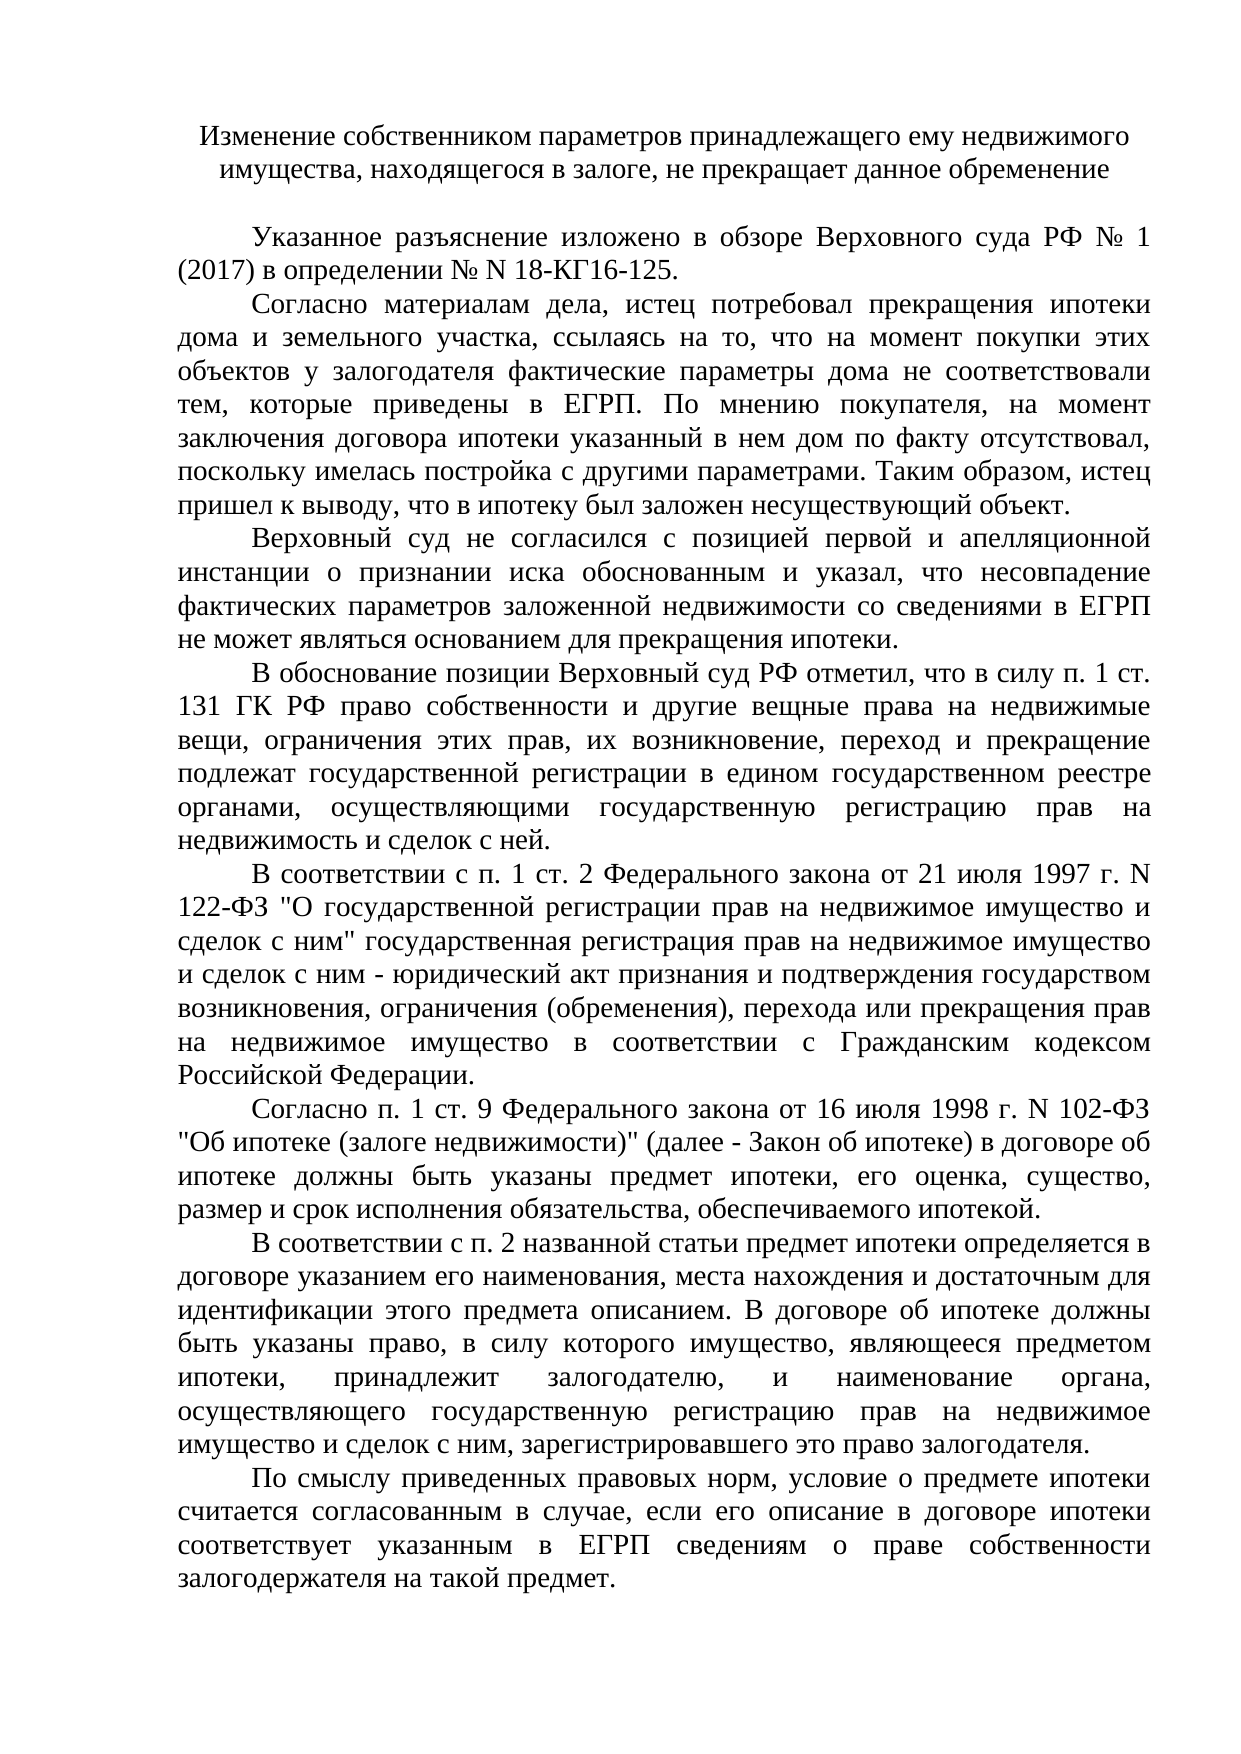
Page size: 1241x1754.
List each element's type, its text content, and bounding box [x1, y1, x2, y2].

text По смыслу приведенных правовых норм, условие о предмете ипотеки считается согласованным в случае, если его описание в договоре ипотеки соответствует указанным в ЕГРП сведениям о праве собственности залогодержателя на такой предмет. [177, 1460, 1152, 1594]
text Согласно п. 1 ст. 9 Федерального закона от 16 июля 1998 г. N 102-ФЗ "Об ипотеке (залоге недвижимости)" (далее - Закон об ипотеке) в договоре об ипотеке должны быть указаны предмет ипотеки, его оценка, существо, размер и срок исполнения обязательства, обеспечиваемого ипотекой. [177, 1091, 1152, 1225]
text В обоснование позиции Верховный суд РФ отметил, что в силу п. 1 ст. 131 ГК РФ право собственности и другие вещные права на недвижимые вещи, ограничения этих прав, их возникновение, переход и прекращение подлежат государственной регистрации в едином государственном реестре органами, осуществляющими государственную регистрацию прав на недвижимость и сделок с ней. [177, 655, 1152, 856]
text Верховный суд не согласился с позицией первой и апелляционной инстанции о признании иска обоснованным и указал, что несовпадение фактических параметров заложенной недвижимости со сведениями в ЕГРП не может являться основанием для прекращения ипотеки. [177, 521, 1152, 655]
text В соответствии с п. 1 ст. 2 Федерального закона от 21 июля 1997 г. N 122-ФЗ "О государственной регистрации прав на недвижимое имущество и сделок с ним" государственная регистрация прав на недвижимое имущество и сделок с ним - юридический акт признания и подтверждения государством возникновения, ограничения (обременения), перехода или прекращения прав на недвижимое имущество в соответствии с Гражданским кодексом Российской Федерации. [177, 856, 1152, 1091]
text Указанное разъяснение изложено в обзоре Верховного суда РФ № 1 (2017) в определении № N 18-КГ16-125. [177, 219, 1152, 286]
text Изменение собственником параметров принадлежащего ему недвижимого имущества, находящегося в залоге, не прекращает данное обременение [177, 118, 1152, 185]
text Согласно материалам дела, истец потребовал прекращения ипотеки дома и земельного участка, ссылаясь на то, что на момент покупки этих объектов у залогодателя фактические параметры дома не соответствовали тем, которые приведены в ЕГРП. По мнению покупателя, на момент заключения договора ипотеки указанный в нем дом по факту отсутствовал, поскольку имелась постройка с другими параметрами. Таким образом, истец пришел к выводу, что в ипотеку был заложен несуществующий объект. [177, 286, 1152, 521]
text В соответствии с п. 2 названной статьи предмет ипотеки определяется в договоре указанием его наименования, места нахождения и достаточным для идентификации этого предмета описанием. В договоре об ипотеке должны быть указаны право, в силу которого имущество, являющееся предметом ипотеки, принадлежит залогодателю, и наименование органа, осуществляющего государственную регистрацию прав на недвижимое имущество и сделок с ним, зарегистрировавшего это право залогодателя. [177, 1225, 1152, 1460]
